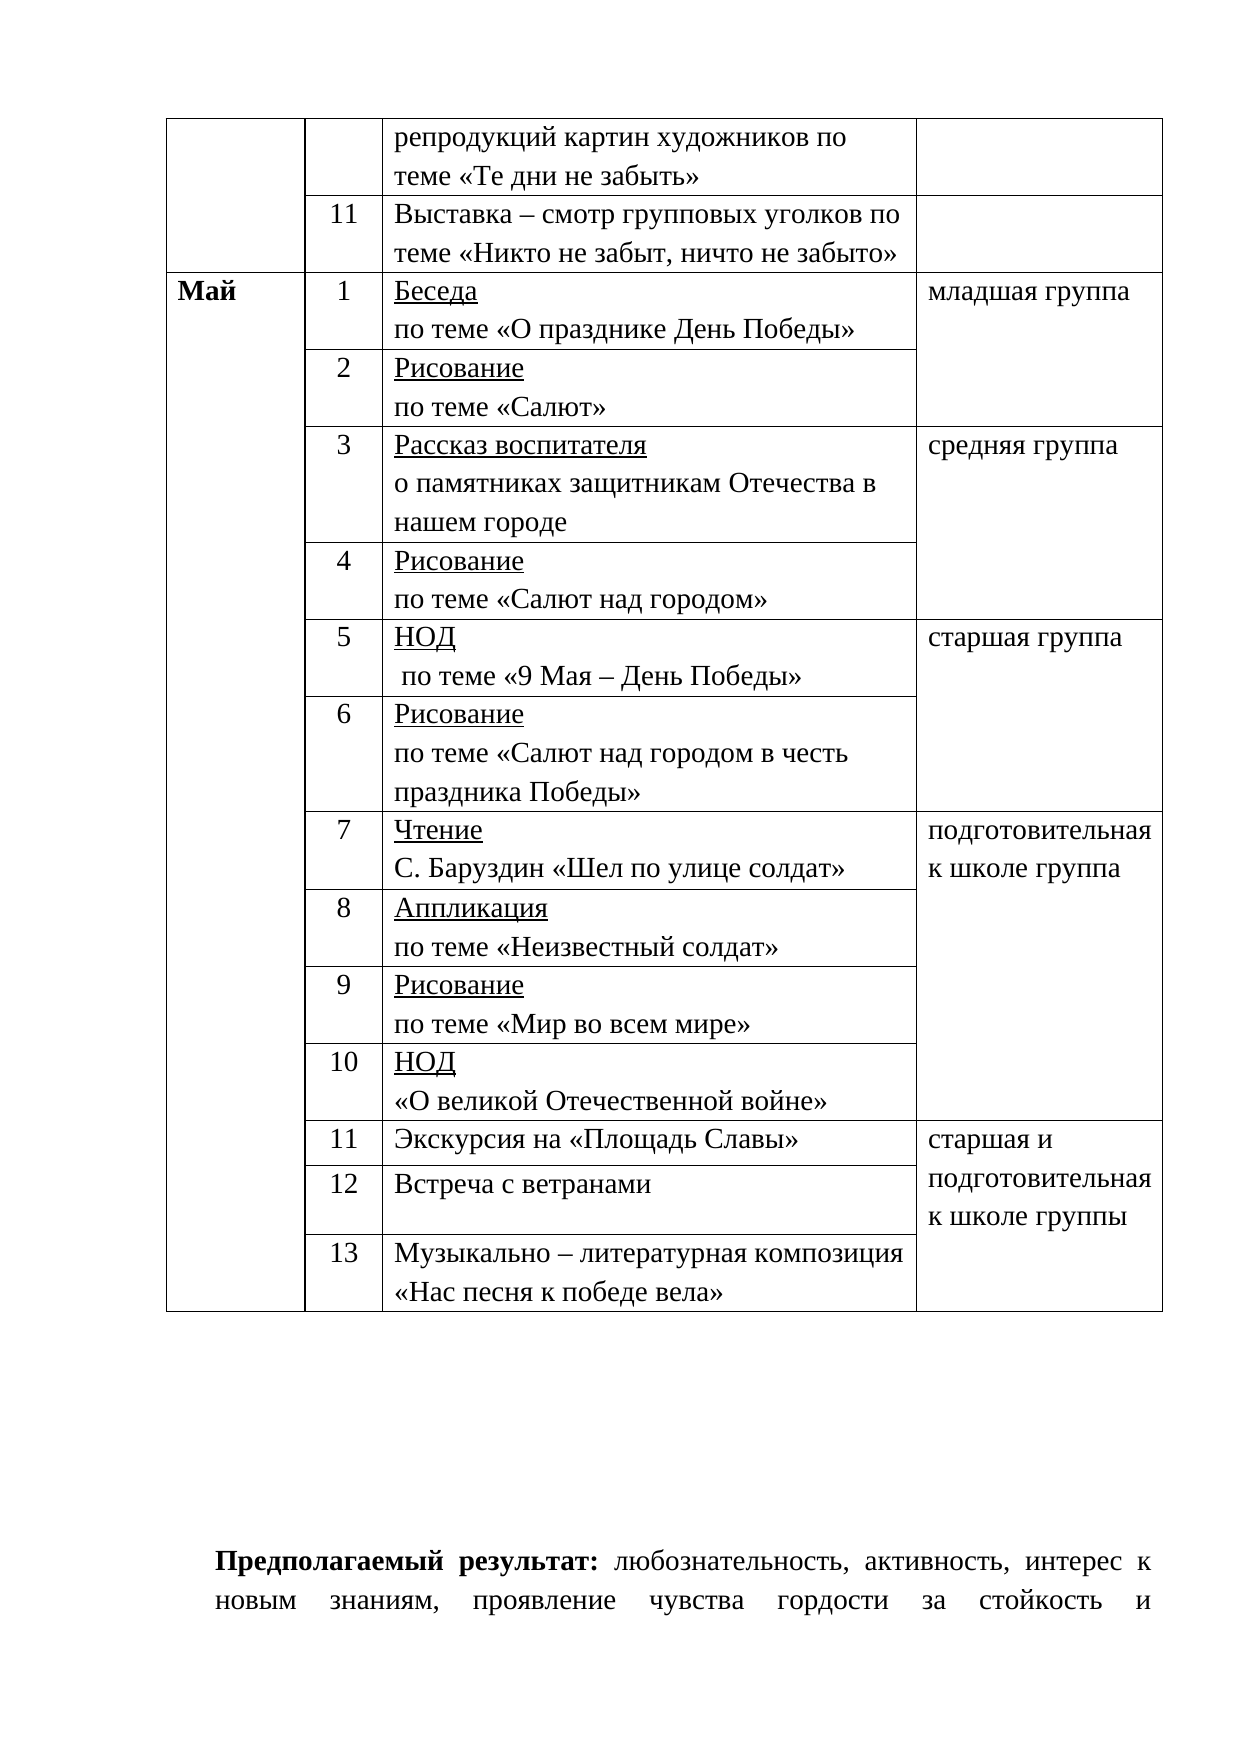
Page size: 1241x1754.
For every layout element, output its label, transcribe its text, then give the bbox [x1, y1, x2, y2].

table_cell Встреча с ветранами [383, 1166, 916, 1234]
table_cell 9 [306, 967, 382, 1043]
table_cell 10 [306, 1044, 382, 1120]
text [215, 1543, 1152, 1615]
table_cell 1 [306, 273, 382, 349]
table_cell 5 [306, 620, 382, 696]
table_cell [917, 196, 1162, 272]
table_cell 2 [306, 350, 382, 426]
table_cell Аппликация по теме «Неизвестный солдат» [383, 890, 916, 966]
table_cell 3 [306, 427, 382, 542]
table_cell 8 [306, 890, 382, 966]
table_cell 4 [306, 543, 382, 618]
table_cell Рисование по теме «Салют над городом в честь праздника Победы» [383, 697, 916, 811]
table_cell Рисование по теме «Салют над городом» [383, 543, 916, 618]
table_cell Музыкально – литературная композиция «Нас песня к победе вела» [383, 1235, 916, 1311]
table_cell старшая и подготовительная к школе группы [917, 1121, 1162, 1311]
table_cell НОД «О великой Отечественной войне» [383, 1044, 916, 1120]
table_cell Рисование по теме «Мир во всем мире» [383, 967, 916, 1043]
table_cell 12 [306, 1166, 382, 1234]
table_cell [917, 119, 1162, 195]
table_cell Май [167, 273, 304, 1311]
table_cell средняя группа [917, 427, 1162, 618]
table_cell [383, 119, 916, 195]
table_cell Рассказ воспитателя о памятниках защитникам Отечества в нашем городе [383, 427, 916, 542]
table_cell Экскурсия на «Площадь Славы» [383, 1121, 916, 1165]
table_cell 13 [306, 1235, 382, 1311]
table_cell Чтение С. Баруздин «Шел по улице солдат» [383, 812, 916, 889]
table_cell 7 [306, 812, 382, 889]
table_cell подготовительная к школе группа [917, 812, 1162, 1120]
table_cell Выставка – смотр групповых уголков по теме «Никто не забыт, ничто не забыто» [383, 196, 916, 272]
table_cell 11 [306, 196, 382, 272]
table_cell старшая группа [917, 620, 1162, 811]
table_cell Беседа по теме «О празднике День Победы» [383, 273, 916, 349]
table_cell 6 [306, 697, 382, 811]
table_cell [306, 119, 382, 195]
table_cell младшая группа [917, 273, 1162, 426]
table_cell 11 [306, 1121, 382, 1165]
table_cell НОД по теме «9 Мая – День Победы» [383, 620, 916, 696]
table_cell Рисование по теме «Салют» [383, 350, 916, 426]
